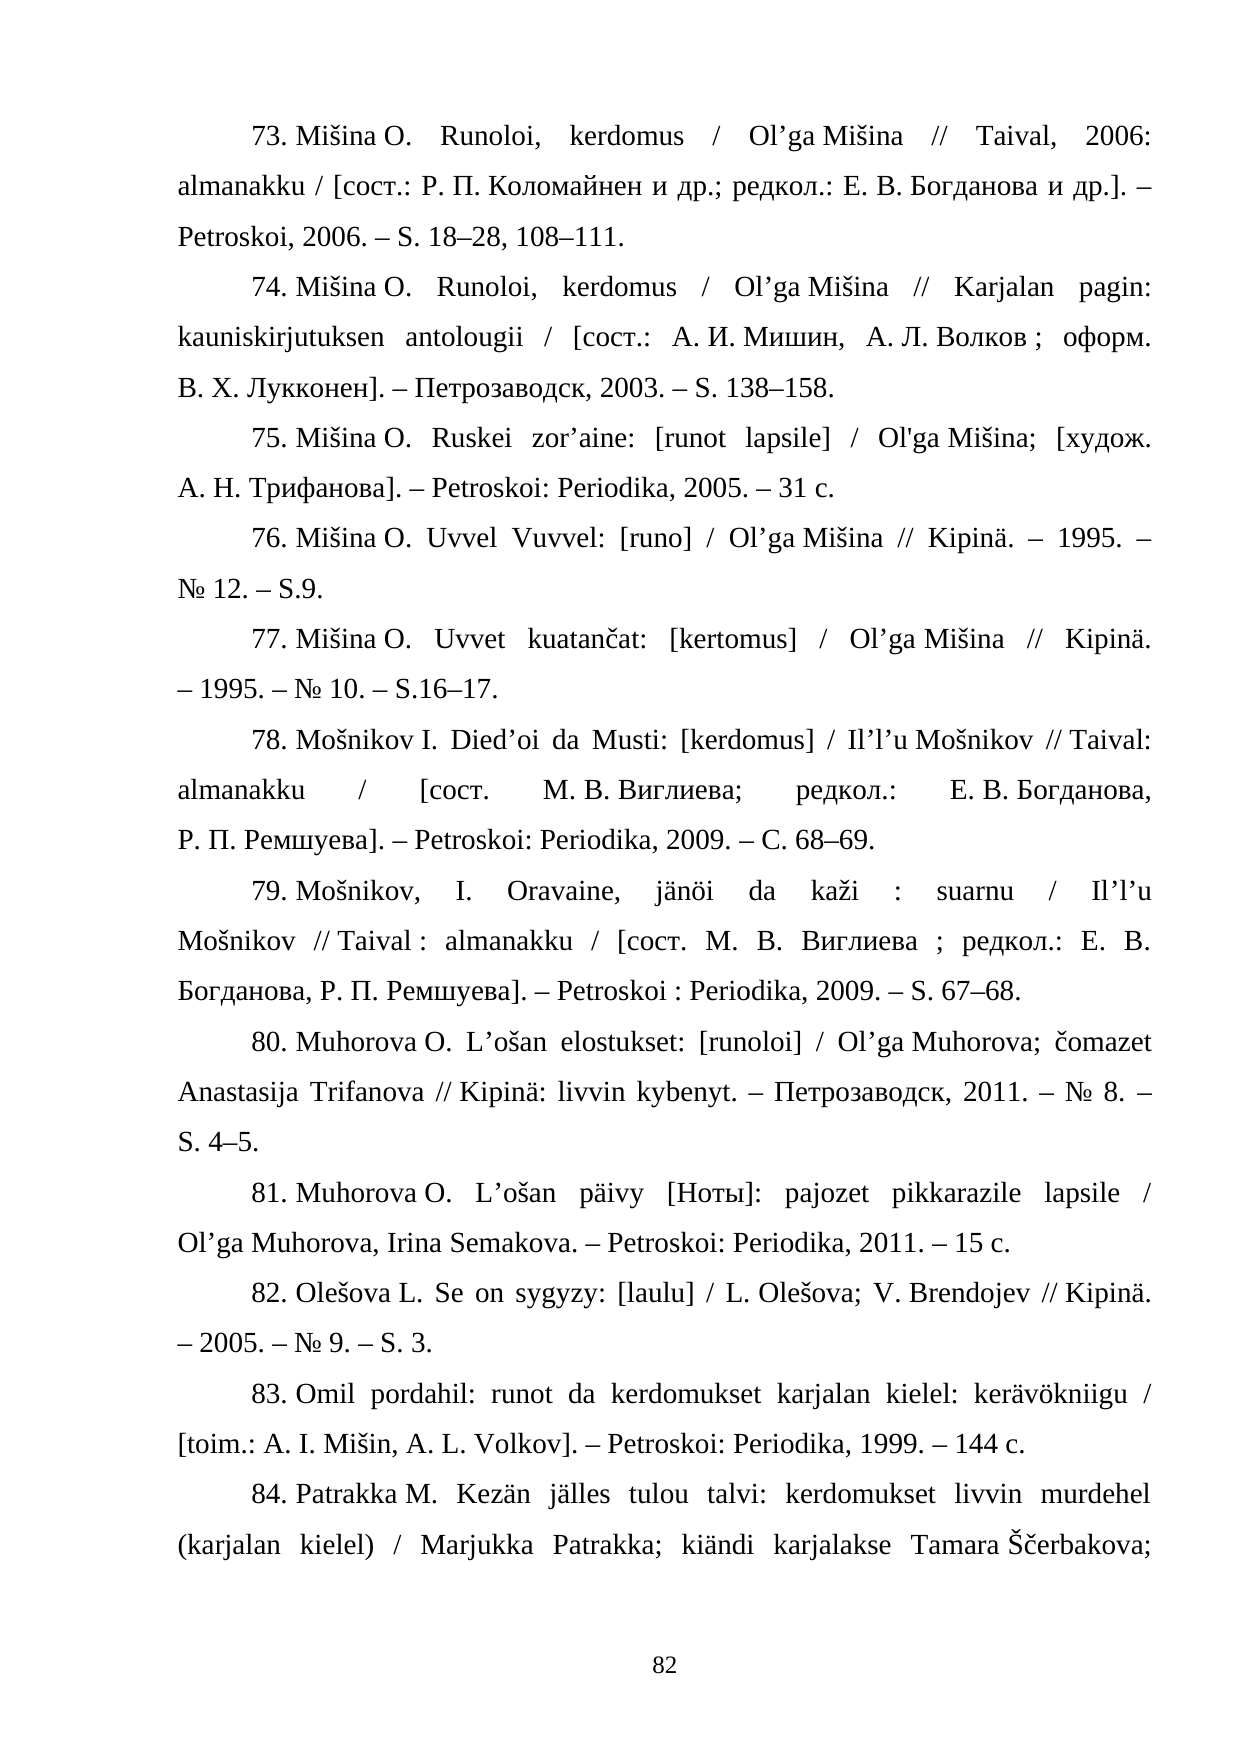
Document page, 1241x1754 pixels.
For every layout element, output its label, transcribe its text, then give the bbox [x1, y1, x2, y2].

list Omil pordahil: runot da kerdomukset karjalan kielel: kerävökniigu / [toim.: A. I. Mišin, A. L. Volkov]. – Petroskoi: Periodika, 1999. – 144 c. [177, 1376, 1152, 1460]
list Muhorova O. L’ošan päivy [Ноты]: pajozet pikkarazile lapsile / Ol’ga Muhorova, Irina Semakova. – Petroskoi: Periodika, 2011. – 15 c. [177, 1175, 1152, 1258]
list Mišina O. Runoloi, kerdomus / Ol’ga Mišina // Taival, 2006: almanakku / [сост.: Р. П. Коломайнен и др.; редкол.: Е. В. Богданова и др.]. – Petroskoi, 2006. – S. 18–28, 108–111. [177, 118, 1152, 252]
list Mišina O. Runoloi, kerdomus / Ol’ga Mišina // Karjalan pagin: kauniskirjutuksen antolougii / [cост.: А. И. Мишин, А. Л. Волков ; оформ. В. Х. Лукконен]. – Петрозаводск, 2003. – S. 138–158. [177, 269, 1152, 403]
list Mošnikov I. Died’oi da Musti: [kerdomus] / Il’l’u Mošnikov // Taival: almanakku / [сост. М. В. Виглиева; редкол.: Е. В. Богданова, Р. П. Ремшуева]. – Petroskoi: Periodika, 2009. – C. 68–69. [177, 722, 1152, 856]
list Mošnikov, I. Oravaine, jänöi da kaži : suarnu / Il’l’u Mošnikov // Taival : almanakku / [сост. М. В. Виглиева ; редкол.: Е. В. Богданова, Р. П. Ремшуева]. – Petroskoi : Periodika, 2009. – S. 67–68. [177, 873, 1152, 1007]
list Muhorova O. L’ošan elostukset: [runoloi] / Ol’ga Muhorova; čomazet Anastasija Trifanova // Kipinä: livvin kybenyt. – Петрозаводск, 2011. – № 8. – S. 4–5. [177, 1024, 1152, 1158]
list Mišina O. Ruskei zor’aine: [runot lapsile] / Ol'ga Mišina; [худож. А. Н. Трифанова]. – Petroskoi: Periodika, 2005. – 31 c. [177, 420, 1152, 504]
list Mišina O. Uvvet kuatančat: [kertomus] / Ol’ga Mišina // Kipinä. – 1995. – № 10. – S.16–17. [177, 621, 1152, 705]
list Mišina O. Uvvel Vuvvel: [runo] / Ol’ga Mišina // Kipinä. – 1995. – № 12. – S.9. [177, 521, 1152, 604]
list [177, 1477, 1152, 1560]
list Olešova L. Se on sygyzy: [laulu] / L. Olešova; V. Brendojev // Kipinä. – 2005. – № 9. – S. 3. [177, 1275, 1152, 1359]
